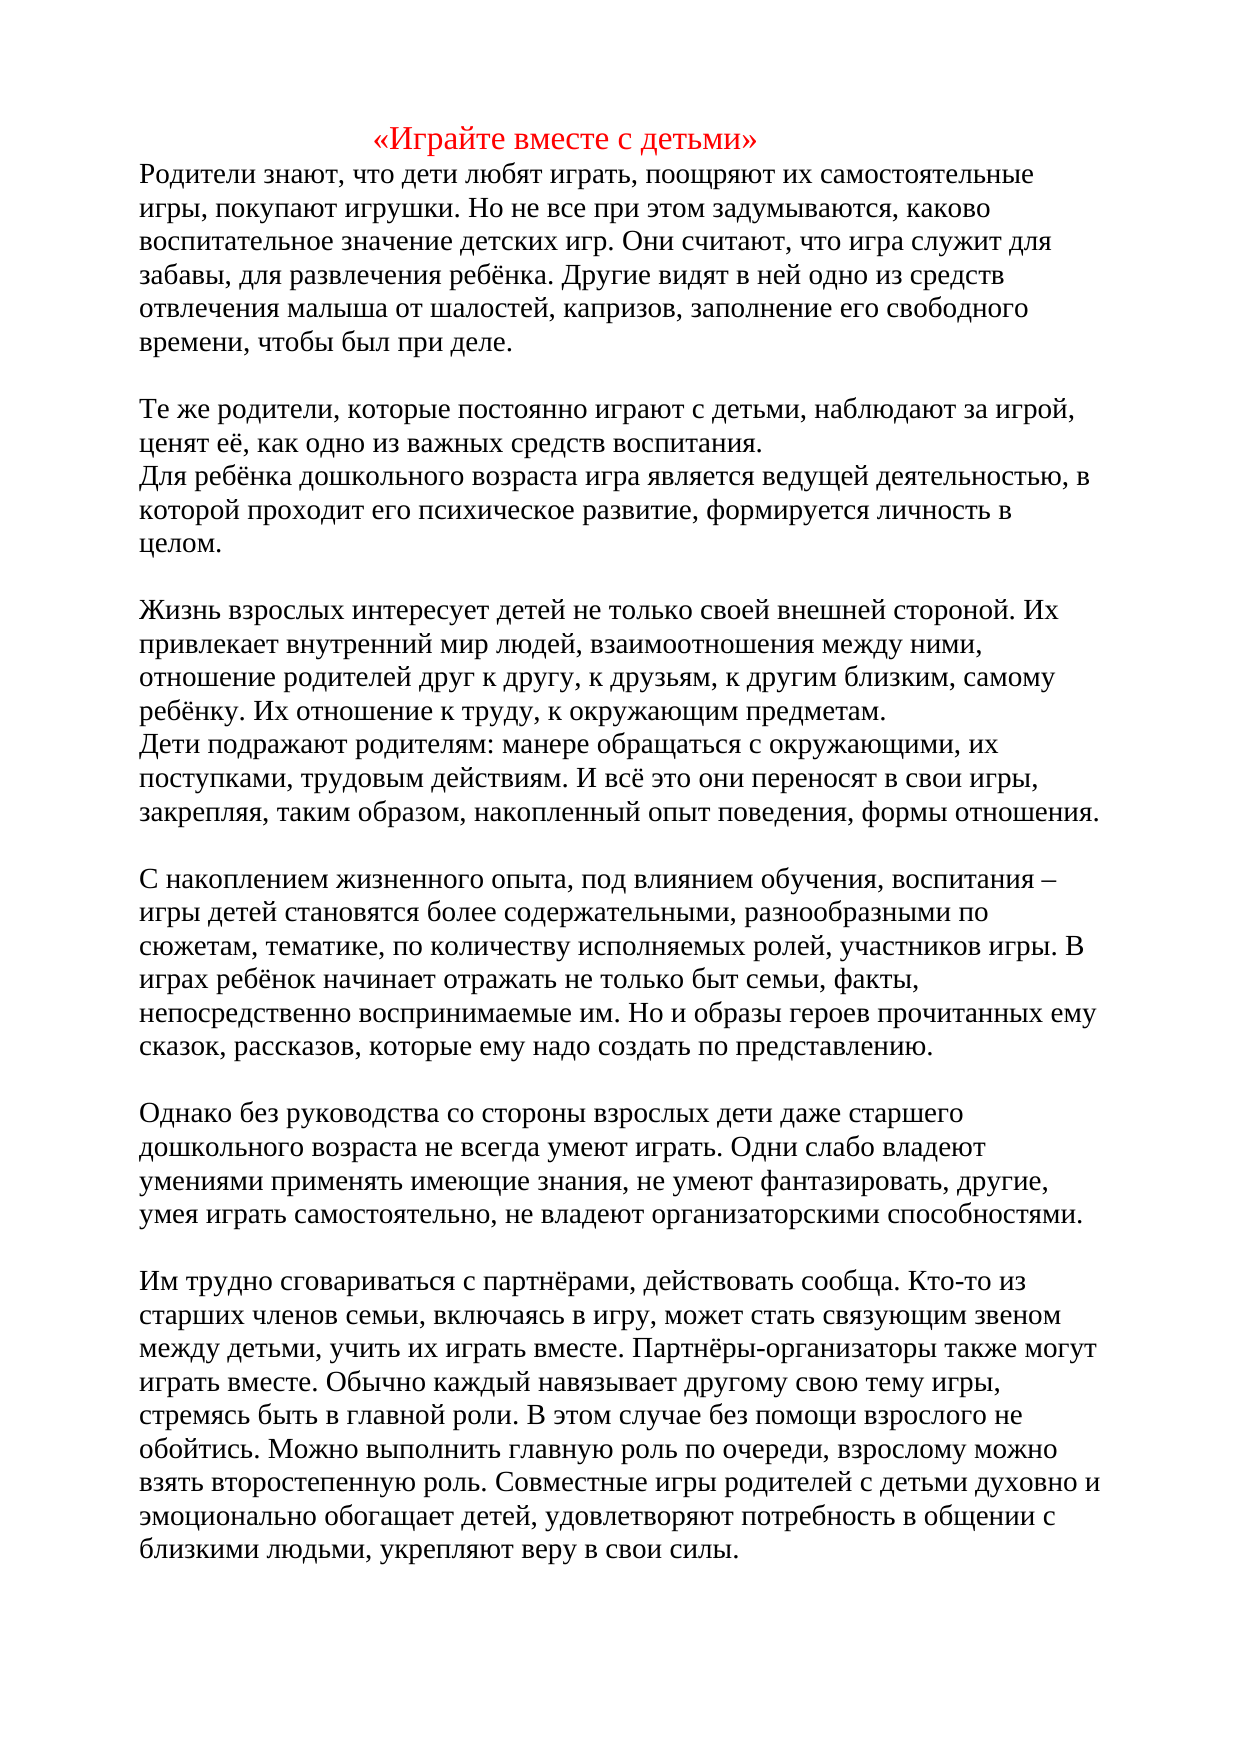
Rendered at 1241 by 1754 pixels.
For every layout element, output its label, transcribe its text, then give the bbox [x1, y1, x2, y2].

text Жизнь взрослых интересует детей не только своей внешней стороной. Их привлекает внутренний мир людей, взаимоотношения между ними, отношение родителей друг к другу, к друзьям, к другим близким, самому ребёнку. Их отношение к труду, к окружающим предметам. [139, 592, 1101, 727]
text Им трудно сговариваться с партнёрами, действовать сообща. Кто-то из старших членов семьи, включаясь в игру, может стать связующим звеном между детьми, учить их играть вместе. Партнёры-организаторы также могут играть вместе. Обычно каждый навязывает другому свою тему игры, стремясь быть в главной роли. В этом случае без помощи взрослого не обойтись. Можно выполнить главную роль по очереди, взрослому можно взять второстепенную роль. Совместные игры родителей с детьми духовно и эмоционально обогащает детей, удовлетворяют потребность в общении с близкими людьми, укрепляют веру в свои силы. [139, 1263, 1101, 1565]
text Однако без руководства со стороны взрослых дети даже старшего дошкольного возраста не всегда умеют играть. Одни слабо владеют умениями применять имеющие знания, не умеют фантазировать, другие, умея играть самостоятельно, не владеют организаторскими способностями. [139, 1096, 1101, 1230]
text Дети подражают родителям: манере обращаться с окружающими, их поступками, трудовым действиям. И всё это они переносят в свои игры, закрепляя, таким образом, накопленный опыт поведения, формы отношения. [139, 727, 1101, 827]
text Для ребёнка дошкольного возраста игра является ведущей деятельностью, в которой проходит его психическое развитие, формируется личность в целом. [139, 458, 1101, 559]
text С накоплением жизненного опыта, под влиянием обучения, воспитания – игры детей становятся более содержательными, разнообразными по сюжетам, тематике, по количеству исполняемых ролей, участников игры. В играх ребёнок начинает отражать не только быт семьи, факты, непосредственно воспринимаемые им. Но и образы героев прочитанных ему сказок, рассказов, которые ему надо создать по представлению. [139, 861, 1101, 1062]
text «Играйте вместе с детьми» [139, 118, 1101, 156]
text Те же родители, которые постоянно играют с детьми, наблюдают за игрой, ценят её, как одно из важных средств воспитания. [139, 391, 1101, 458]
text Родители знают, что дети любят играть, поощряют их самостоятельные игры, покупают игрушки. Но не все при этом задумываются, каково воспитательное значение детских игр. Они считают, что игра служит для забавы, для развлечения ребёнка. Другие видят в ней одно из средств отвлечения малыша от шалостей, капризов, заполнение его свободного времени, чтобы был при деле. [139, 156, 1101, 358]
